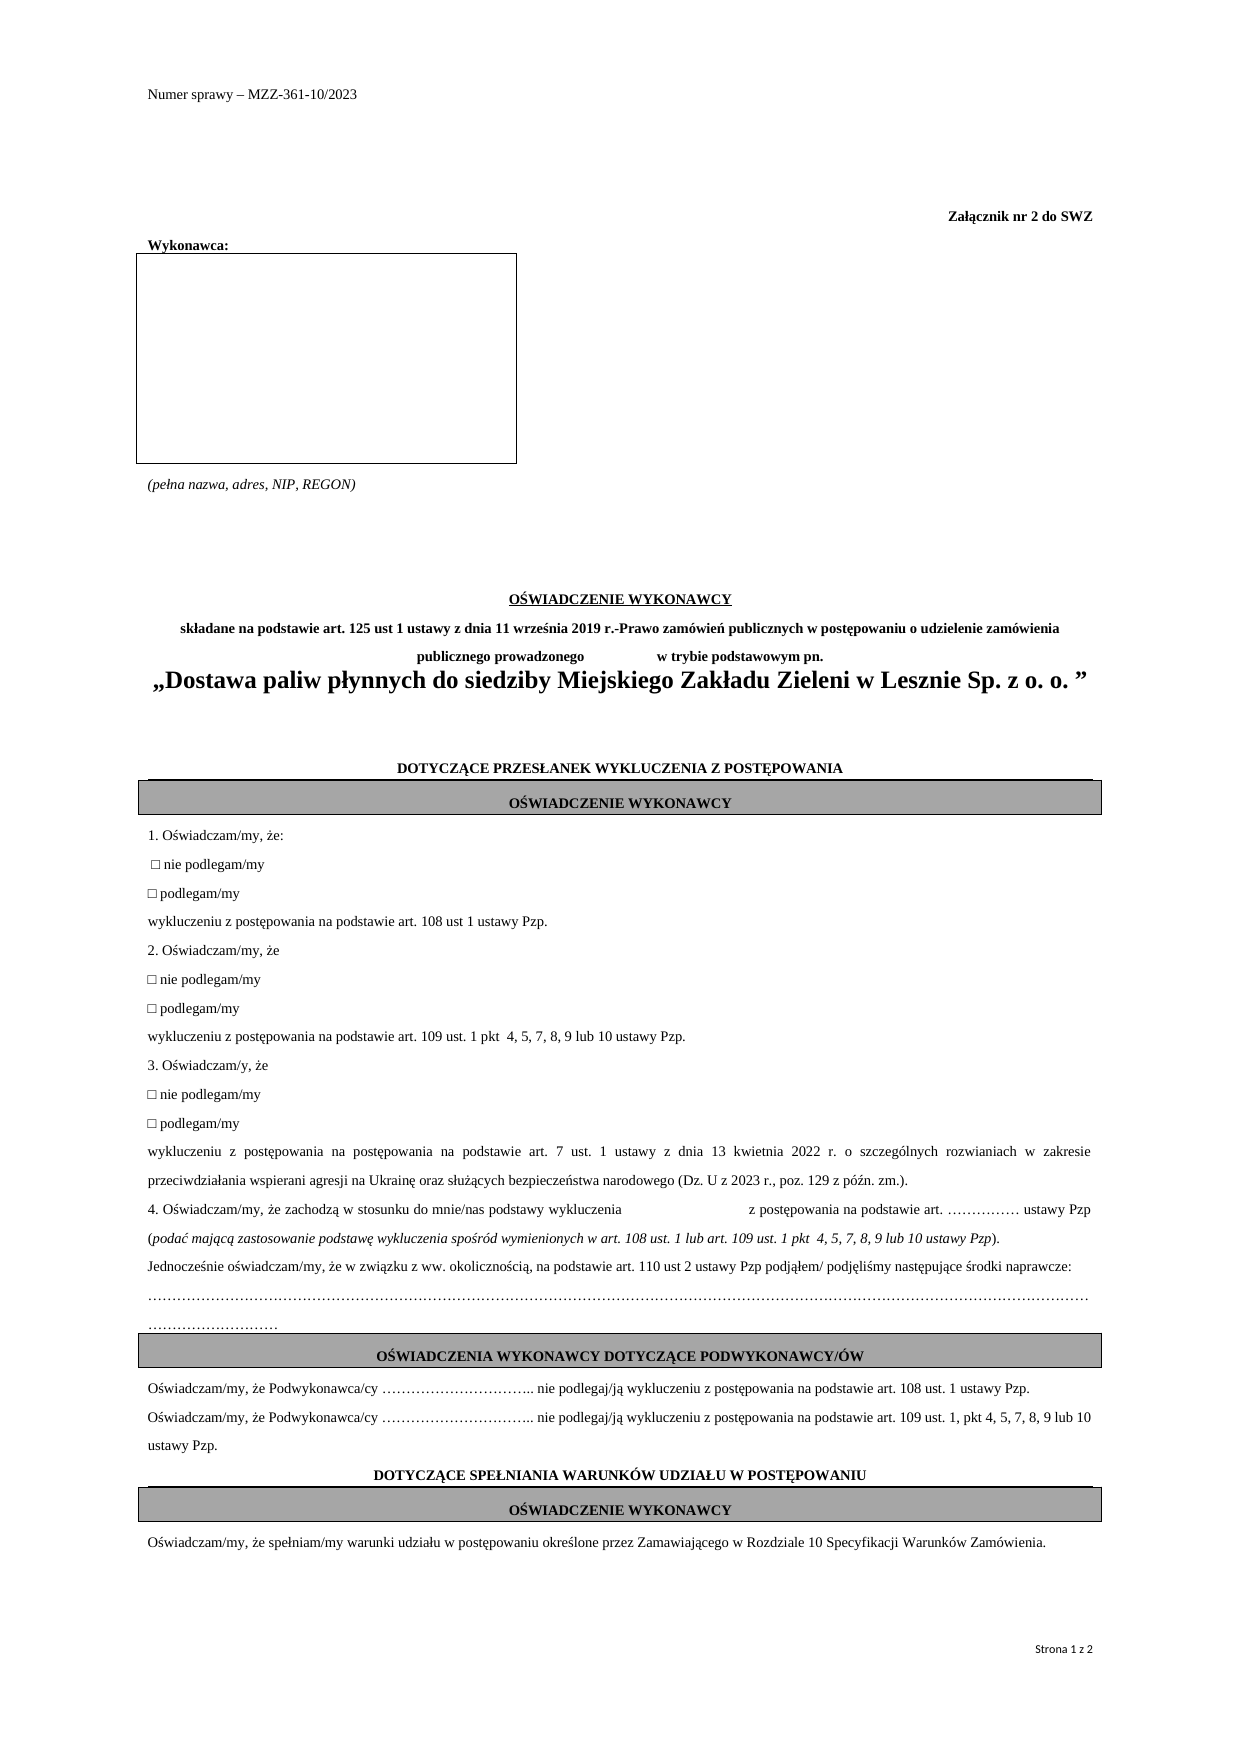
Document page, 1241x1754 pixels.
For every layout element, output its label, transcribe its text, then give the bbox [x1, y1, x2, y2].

text OŚWIADCZENIE WYKONAWCY [139, 1488, 1101, 1521]
text Oświadczam/my, że Podwykonawca/cy ………………………….. nie podlegaj/ją wykluczeniu z postępowania na podstawie art. 108 ust. 1 ustawy Pzp. [148, 1368, 1093, 1396]
text □ podlegam/my [148, 872, 1093, 901]
text □ podlegam/my [147, 1102, 1093, 1131]
text wykluczeniu z postępowania na postępowania na podstawie art. 7 ust. 1 ustawy z dnia 13 kwietnia 2022 r. o szczególnych rozwianiach w zakresie przeciwdziałania wspierani agresji na Ukrainę oraz służących bezpieczeństwa narodowego (Dz. U z 2023 r., poz. 129 z późn. zm.). [147, 1131, 1093, 1189]
text DOTYCZĄCE SPEŁNIANIA WARUNKÓW UDZIAŁU W POSTĘPOWANIU [147, 1455, 1093, 1487]
text DOTYCZĄCE PRZESŁANEK WYKLUCZENIA Z POSTĘPOWANIA [147, 748, 1093, 780]
text 1. Oświadczam/my, że: [148, 815, 1093, 844]
text 3. Oświadczam/y, że [147, 1045, 1093, 1074]
text składane na podstawie art. 125 ust 1 ustawy z dnia 11 września 2019 r.-Prawo zamówień publicznych w postępowaniu o udzielenie zamówienia publicznego prowadzonego w trybie podstawowym pn. [147, 607, 1093, 665]
text …………………………………………………………………………………………………………………………………………………………………………………………………… [147, 1275, 1093, 1332]
text „Dostawa paliw płynnych do siedziby Miejskiego Zakładu Zieleni w Lesznie Sp. z o. o. ” [148, 665, 1093, 694]
text □ nie podlegam/my [148, 844, 1093, 872]
text wykluczeniu z postępowania na podstawie art. 108 ust 1 ustawy Pzp. [148, 901, 1093, 930]
text OŚWIADCZENIA WYKONAWCY DOTYCZĄCE PODWYKONAWCY/ÓW [139, 1334, 1101, 1367]
text OŚWIADCZENIE WYKONAWCY [139, 781, 1101, 814]
text Załącznik nr 2 do SWZ [147, 196, 1093, 224]
text (pełna nazwa, adres, NIP, REGON) [147, 464, 1093, 492]
text 2. Oświadczam/my, że [147, 930, 1093, 959]
text Oświadczam/my, że spełniam/my warunki udziału w postępowaniu określone przez Zamawiającego w Rozdziale 10 Specyfikacji Warunków Zamówienia. [147, 1522, 1093, 1551]
text 4. Oświadczam/my, że zachodzą w stosunku do mnie/nas podstawy wykluczenia z postępowania na podstawie art. …………… ustawy Pzp (podać mającą zastosowanie podstawę wykluczenia spośród wymienionych w art. 108 ust. 1 lub art. 109 ust. 1 pkt 4, 5, 7, 8, 9 lub 10 ustawy Pzp). [148, 1189, 1093, 1246]
text Wykonawca: [147, 224, 1093, 253]
text Jednocześnie oświadczam/my, że w związku z ww. okolicznością, na podstawie art. 110 ust 2 ustawy Pzp podjąłem/ podjęliśmy następujące środki naprawcze: [147, 1246, 1093, 1275]
text □ podlegam/my [147, 987, 1093, 1016]
text □ nie podlegam/my [147, 1074, 1093, 1102]
table_header [137, 254, 516, 463]
text OŚWIADCZENIE WYKONAWCY [147, 579, 1093, 607]
text wykluczeniu z postępowania na podstawie art. 109 ust. 1 pkt 4, 5, 7, 8, 9 lub 10 ustawy Pzp. [147, 1016, 1093, 1045]
text Oświadczam/my, że Podwykonawca/cy ………………………….. nie podlegaj/ją wykluczeniu z postępowania na podstawie art. 109 ust. 1, pkt 4, 5, 7, 8, 9 lub 10 ustawy Pzp. [147, 1396, 1093, 1454]
text □ nie podlegam/my [147, 959, 1093, 987]
